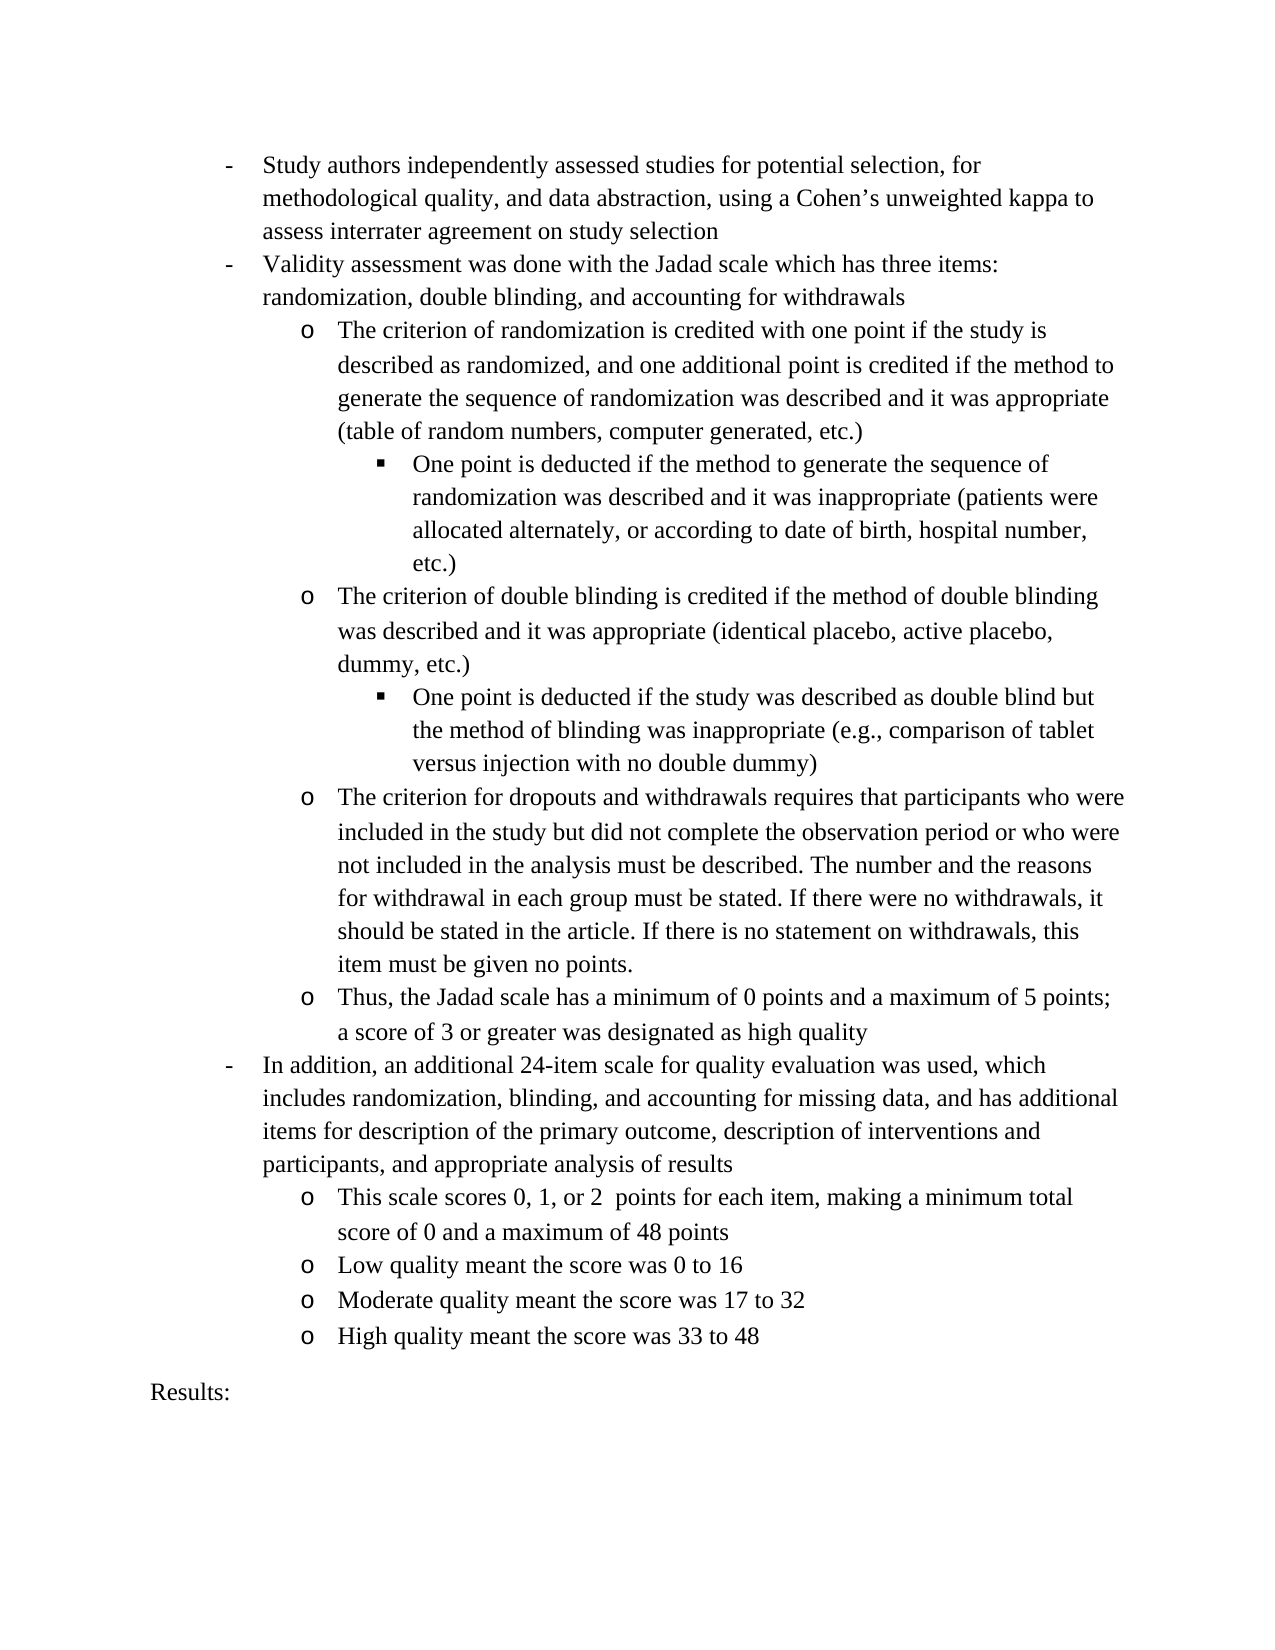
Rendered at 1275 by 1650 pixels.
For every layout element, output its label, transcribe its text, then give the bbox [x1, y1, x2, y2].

list Low quality meant the score was 0 to 16 [300, 1250, 1125, 1281]
list Moderate quality meant the score was 17 to 32 [300, 1286, 1125, 1316]
list Validity assessment was done with the Jadad scale which has three items: randomization, double blinding, and accounting for withdrawals [225, 249, 1125, 311]
list Thus, the Jadad scale has a minimum of 0 points and a maximum of 5 points; a score of 3 or greater was designated as high quality [300, 982, 1125, 1046]
list Study authors independently assessed studies for potential selection, for methodological quality, and data abstraction, using a Cohen’s unweighted kappa to assess interrater agreement on study selection [225, 150, 1125, 245]
list One point is deducted if the study was described as double blind but the method of blinding was inappropriate (e.g., comparison of tablet versus injection with no double dummy) [375, 682, 1125, 777]
list The criterion of randomization is credited with one point if the study is described as randomized, and one additional point is credited if the method to generate the sequence of randomization was described and it was appropriate (table of random numbers, computer generated, etc.) [300, 315, 1125, 445]
list This scale scores 0, 1, or 2 points for each item, making a minimum total score of 0 and a maximum of 48 points [300, 1182, 1125, 1246]
list The criterion of double blinding is credited if the method of double blinding was described and it was appropriate (identical placebo, active placebo, dummy, etc.) [300, 581, 1125, 678]
list High quality meant the score was 33 to 48 [300, 1321, 1125, 1352]
list In addition, an additional 24-item scale for quality evaluation was used, which includes randomization, blinding, and accounting for missing data, and has additional items for description of the primary outcome, description of interventions and participants, and appropriate analysis of results [225, 1050, 1125, 1178]
list The criterion for dropouts and withdrawals requires that participants who were included in the study but did not complete the observation period or who were not included in the analysis must be described. The number and the reasons for withdrawal in each group must be stated. If there were no withdrawals, it should be stated in the article. If there is no statement on withdrawals, this item must be given no points. [300, 782, 1125, 977]
list One point is deducted if the method to generate the sequence of randomization was described and it was inappropriate (patients were allocated alternately, or according to date of birth, hospital number, etc.) [375, 449, 1125, 577]
text Results: [150, 1377, 1125, 1406]
